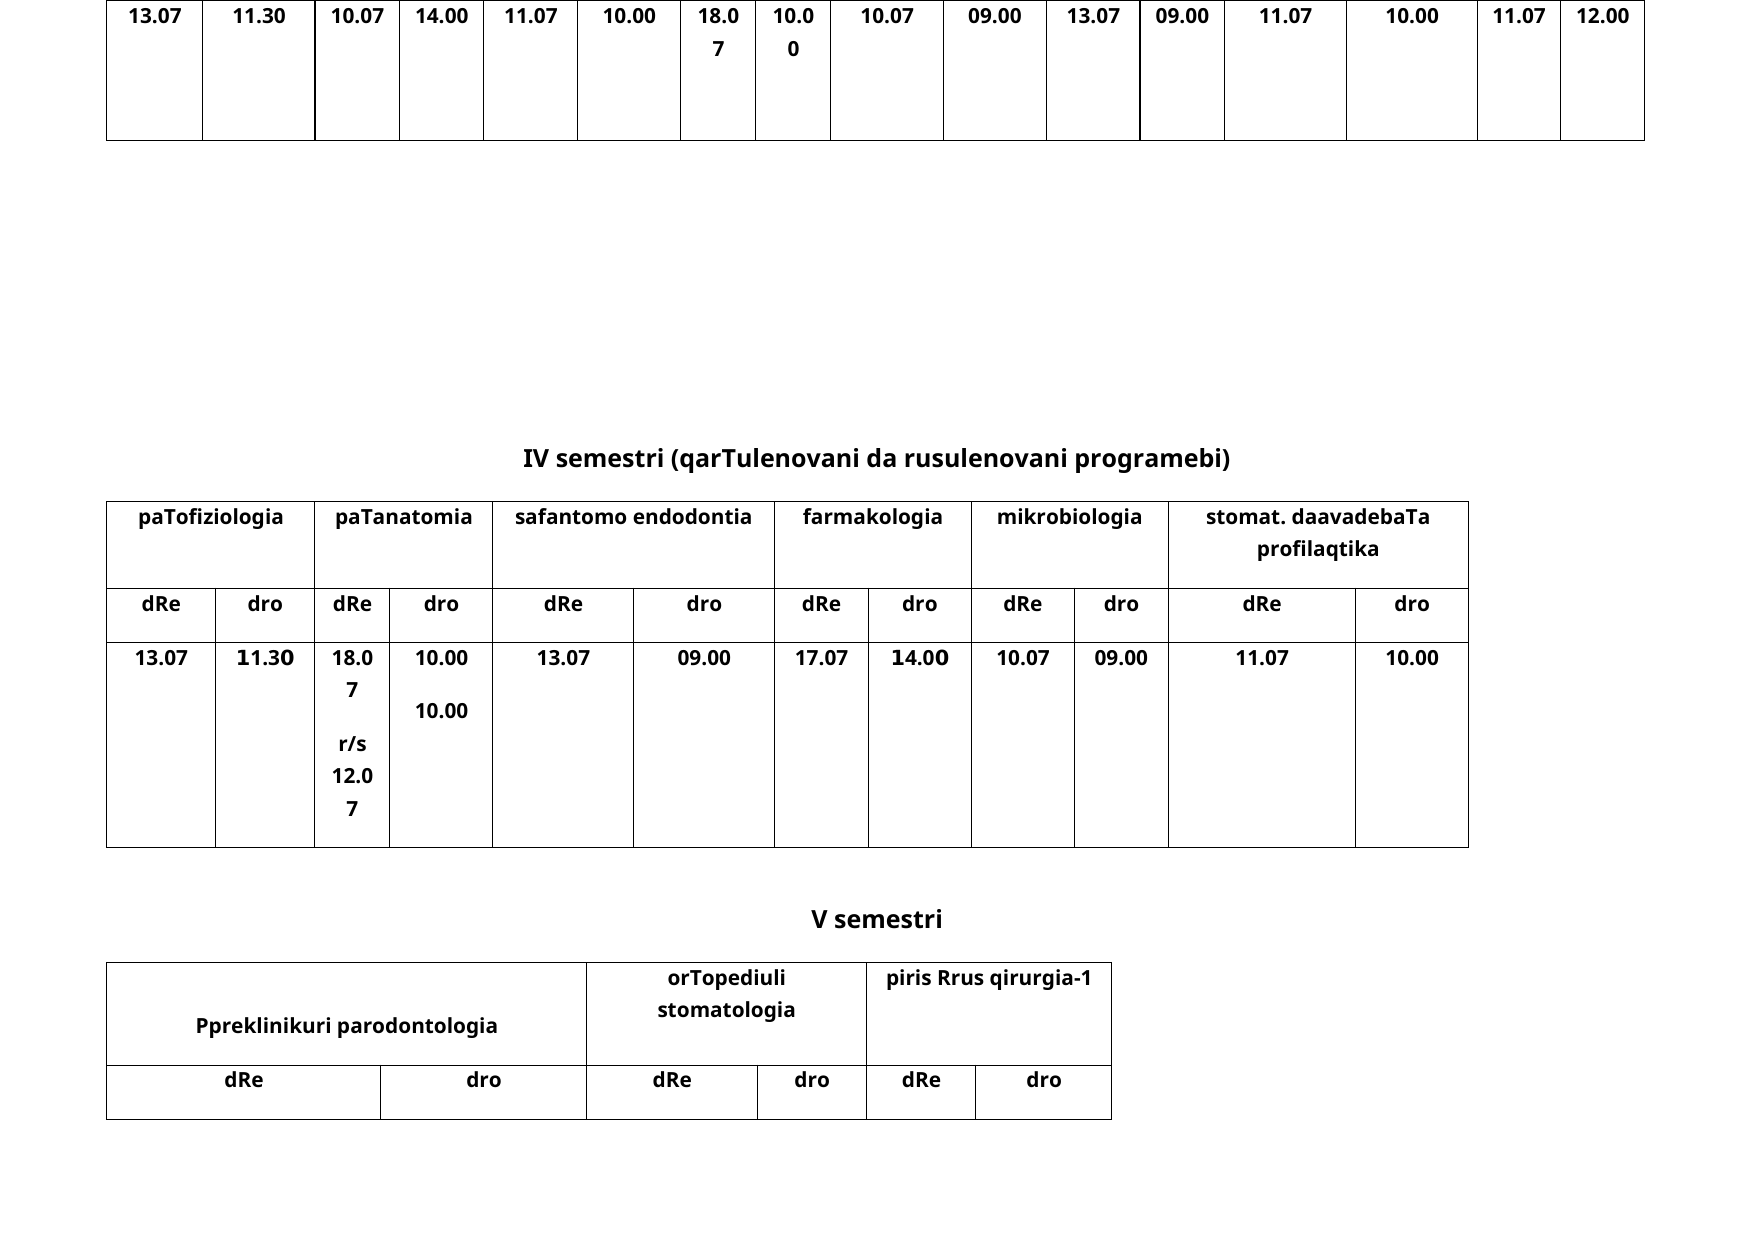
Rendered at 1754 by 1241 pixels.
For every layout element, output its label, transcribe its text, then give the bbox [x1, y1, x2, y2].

table_header mikrobiologia [972, 502, 1168, 588]
table_header paTanatomia [315, 502, 492, 588]
table_cell dro [390, 589, 492, 642]
table_cell 11.07 [484, 1, 577, 140]
table_cell 09.00 [634, 643, 774, 847]
table_cell dro [216, 589, 314, 642]
table_cell 10.00 10.00 [390, 643, 492, 847]
table_header farmakologia [775, 502, 971, 588]
table_cell 11.07 [1478, 1, 1560, 140]
table_cell dRe [775, 589, 868, 642]
table_cell 10.00 [756, 1, 830, 140]
table_header paTofiziologia [107, 502, 314, 588]
table_cell dro [1356, 589, 1468, 642]
table_header piris Rrus qirurgia-1 [867, 963, 1111, 1064]
table_header Ppreklinikuri parodontologia [107, 963, 586, 1064]
table_cell 09.00 [944, 1, 1046, 140]
table_cell dro [869, 589, 971, 642]
table_header stomat. daavadebaTa profilaqtika [1169, 502, 1468, 588]
table_cell dro [1075, 589, 1168, 642]
table_cell dRe [107, 1066, 380, 1119]
table_cell 12.00 [1561, 1, 1644, 140]
table_cell dro [758, 1066, 866, 1119]
table_cell 10.00 [1356, 643, 1468, 847]
table_cell dro [634, 589, 774, 642]
text V semestri [118, 902, 1636, 936]
table_cell dro [381, 1066, 586, 1119]
table_cell 18.07 [681, 1, 755, 140]
table_cell dRe [107, 589, 215, 642]
table_cell 18.07 r/s 12.07 [315, 643, 389, 847]
table_cell 13.07 [493, 643, 633, 847]
table_cell 10.07 [316, 1, 399, 140]
text IV semestri (qarTulenovani da rusulenovani programebi) [118, 441, 1636, 475]
table_cell 14.00 [400, 1, 483, 140]
table_cell 11.30 [203, 1, 314, 140]
table_cell 17.07 [775, 643, 868, 847]
table_cell 11.07 [1225, 1, 1346, 140]
table_cell dRe [587, 1066, 757, 1119]
table_header orTopediuli stomatologia [587, 963, 866, 1064]
table_cell 13.07 [107, 643, 215, 847]
table_cell 13.07 [107, 1, 202, 140]
table_cell 13.07 [1047, 1, 1139, 140]
table_cell 14.00 [869, 643, 971, 847]
table_header safantomo endodontia [493, 502, 774, 588]
table_cell 11.07 [1169, 643, 1355, 847]
table_cell 09.00 [1141, 1, 1224, 140]
table_cell dRe [493, 589, 633, 642]
table_cell 09.00 [1075, 643, 1168, 847]
table_cell 10.07 [831, 1, 943, 140]
table_cell 11.30 [216, 643, 314, 847]
table_cell dRe [867, 1066, 975, 1119]
table_cell dRe [315, 589, 389, 642]
table_cell dRe [1169, 589, 1355, 642]
table_cell 10.00 [1347, 1, 1477, 140]
table_cell 10.00 [578, 1, 680, 140]
table_cell 10.07 [972, 643, 1074, 847]
table_cell dRe [972, 589, 1074, 642]
table_cell dro [976, 1066, 1111, 1119]
